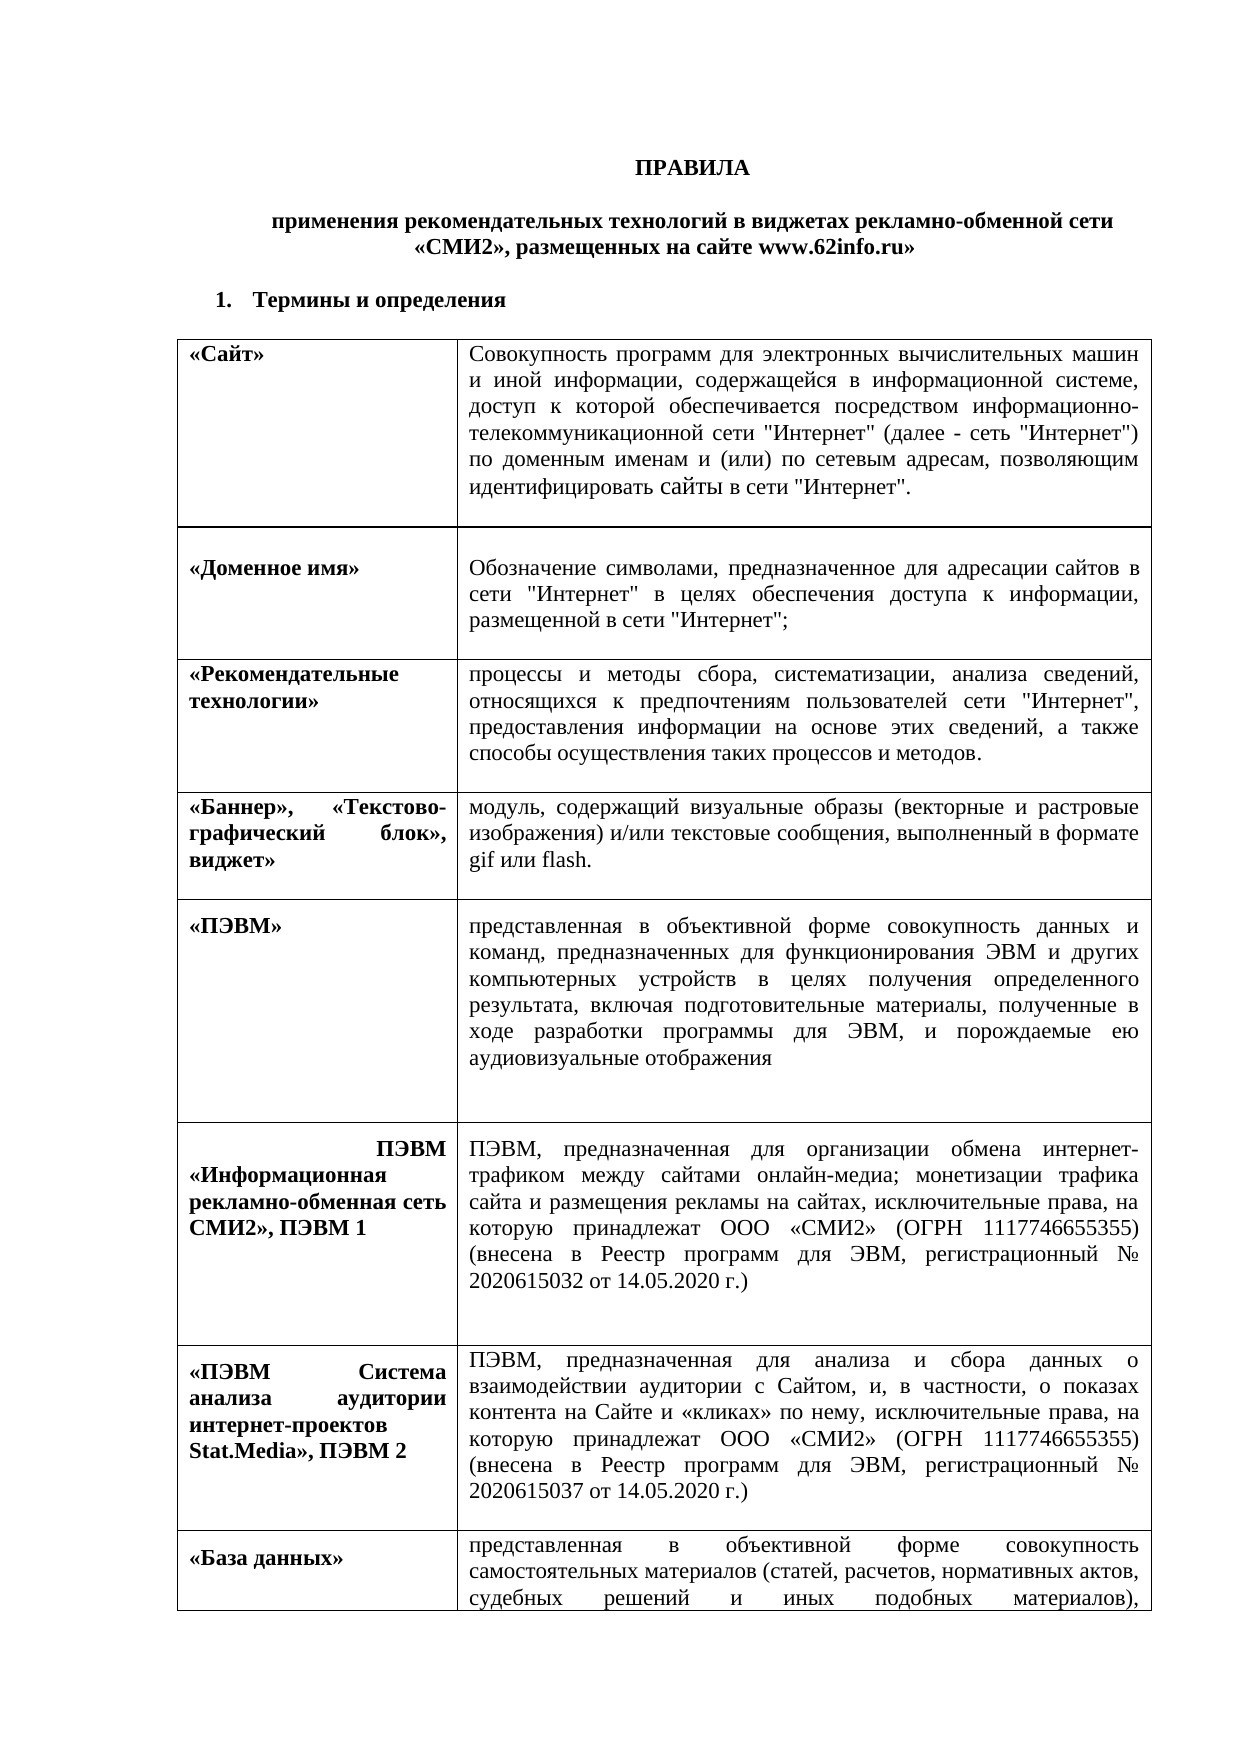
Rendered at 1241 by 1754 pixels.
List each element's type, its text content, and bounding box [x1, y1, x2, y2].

table_cell модуль, содержащий визуальные образы (векторные и растровые изображения) и/или текстовые сообщения, выполненный в формате gif или flash. [458, 793, 1151, 898]
text ПРАВИЛА [177, 154, 1152, 180]
table_cell ПЭВМ «Информационная рекламно-обменная сеть СМИ2», ПЭВМ 1 [178, 1123, 457, 1344]
table_cell «ПЭВМ» [178, 900, 457, 1122]
table_cell «База данных» [178, 1531, 457, 1610]
table_header «Сайт» [178, 340, 457, 526]
list Термины и определения [215, 286, 1152, 312]
table_header Совокупность программ для электронных вычислительных машин и иной информации, содержащейся в информационной системе, доступ к которой обеспечивается посредством информационно-телекоммуникационной сети "Интернет" (далее - сеть "Интернет") по доменным именам и (или) по сетевым адресам, позволяющим идентифицировать сайты в сети "Интернет". [458, 340, 1151, 526]
text применения рекомендательных технологий в виджетах рекламно-обменной сети «СМИ2», размещенных на сайте www.62info.ru» [177, 207, 1152, 259]
table_cell процессы и методы сбора, систематизации, анализа сведений, относящихся к предпочтениям пользователей сети "Интернет", предоставления информации на основе этих сведений, а также способы осуществления таких процессов и методов. [458, 660, 1151, 792]
table_cell ПЭВМ, предназначенная для анализа и сбора данных о взаимодействии аудитории с Сайтом, и, в частности, о показах контента на Сайте и «кликах» по нему, исключительные права, на которую принадлежат ООО «СМИ2» (ОГРН 1117746655355) (внесена в Реестр программ для ЭВМ, регистрационный № 2020615037 от 14.05.2020 г.) [458, 1346, 1151, 1530]
table_cell Обозначение символами, предназначенное для адресации сайтов в сети "Интернет" в целях обеспечения доступа к информации, размещенной в сети "Интернет"; [458, 528, 1151, 659]
table_cell «Доменное имя» [178, 528, 457, 659]
table_cell представленная в объективной форме совокупность данных и команд, предназначенных для функционирования ЭВМ и других компьютерных устройств в целях получения определенного результата, включая подготовительные материалы, полученные в ходе разработки программы для ЭВМ, и порождаемые ею аудиовизуальные отображения [458, 900, 1151, 1122]
table_cell «Баннер», «Текстово-графический блок», виджет» [178, 793, 457, 898]
table_cell ПЭВМ, предназначенная для организации обмена интернет-трафиком между сайтами онлайн-медиа; монетизации трафика сайта и размещения рекламы на сайтах, исключительные права, на которую принадлежат ООО «СМИ2» (ОГРН 1117746655355) (внесена в Реестр программ для ЭВМ, регистрационный № 2020615032 от 14.05.2020 г.) [458, 1123, 1151, 1344]
table_cell «Рекомендательные технологии» [178, 660, 457, 792]
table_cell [458, 1531, 1151, 1610]
table_cell «ПЭВМ Система анализа аудитории интернет-проектов Stat.Media», ПЭВМ 2 [178, 1346, 457, 1530]
